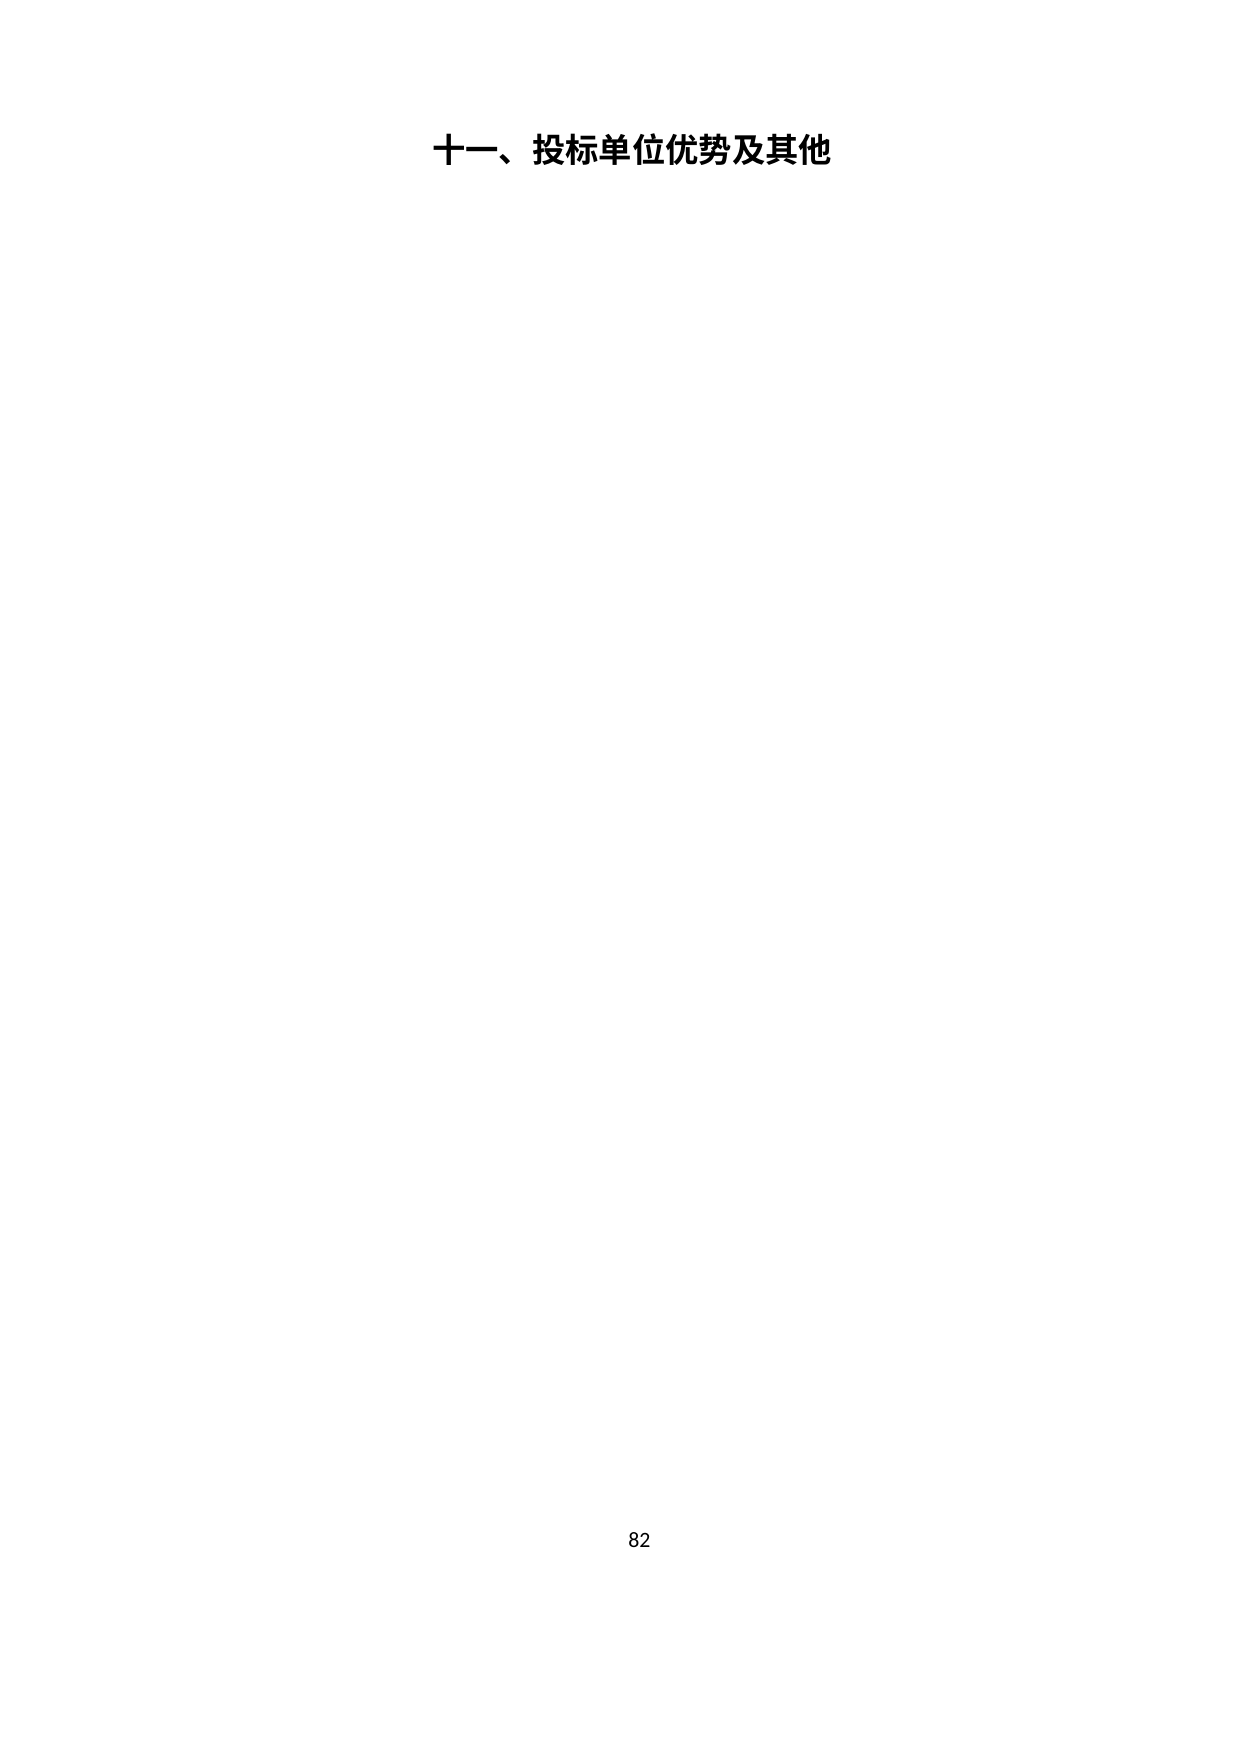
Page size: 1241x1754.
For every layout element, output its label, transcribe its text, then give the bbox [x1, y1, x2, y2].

text 十一、投标单位优势及其他 [148, 124, 1116, 172]
